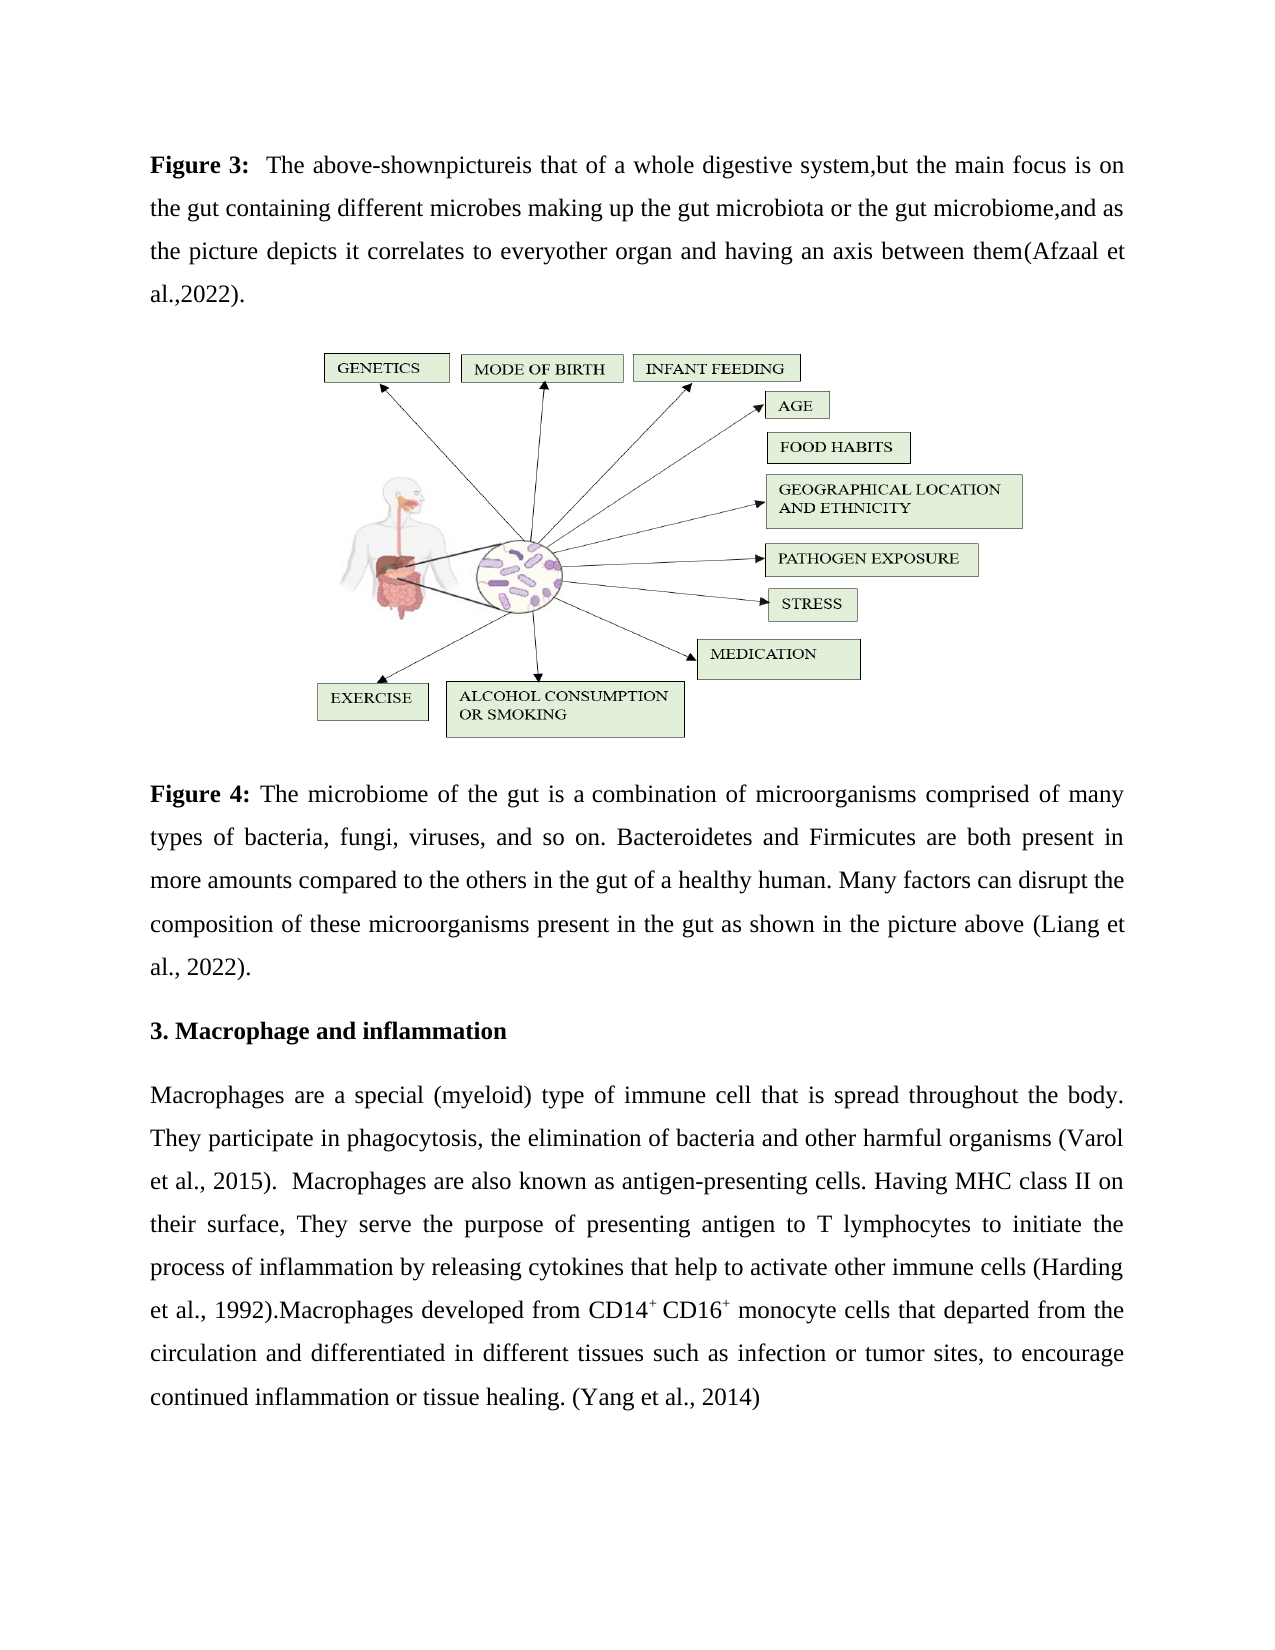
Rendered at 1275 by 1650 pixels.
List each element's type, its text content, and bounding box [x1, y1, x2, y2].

picture [300, 343, 1044, 745]
text Macrophages are a special (myeloid) type of immune cell that is spread throughout the body. They participate in phagocytosis, the elimination of bacteria and other harmful organisms (Varol et al., 2015). Macrophages are also known as antigen-presenting cells. Having MHC class II on their surface, They serve the purpose of presenting antigen to T lymphocytes to initiate the process of inflammation by releasing cytokines that help to activate other immune cells (Harding et al., 1992).Macrophages developed from CD14+ CD16+ monocyte cells that departed from the circulation and differentiated in different tissues such as infection or tumor sites, to encourage continued inflammation or tissue healing. (Yang et al., 2014) [150, 1080, 1125, 1410]
text 3. Macrophage and inflammation [150, 1016, 1125, 1044]
text Figure 3: The above-shownpictureis that of a whole digestive system,but the main focus is on the gut containing different microbes making up the gut microbiota or the gut microbiome,and as the picture depicts it correlates to everyother organ and having an axis between them(Afzaal et al.,2022). [150, 150, 1125, 308]
text Figure 4: The microbiome of the gut is a combination of microorganisms comprised of many types of bacteria, fungi, viruses, and so on. Bacteroidetes and Firmicutes are both present in more amounts compared to the others in the gut of a healthy human. Many factors can disrupt the composition of these microorganisms present in the gut as shown in the picture above (Liang et al., 2022). [150, 779, 1125, 981]
